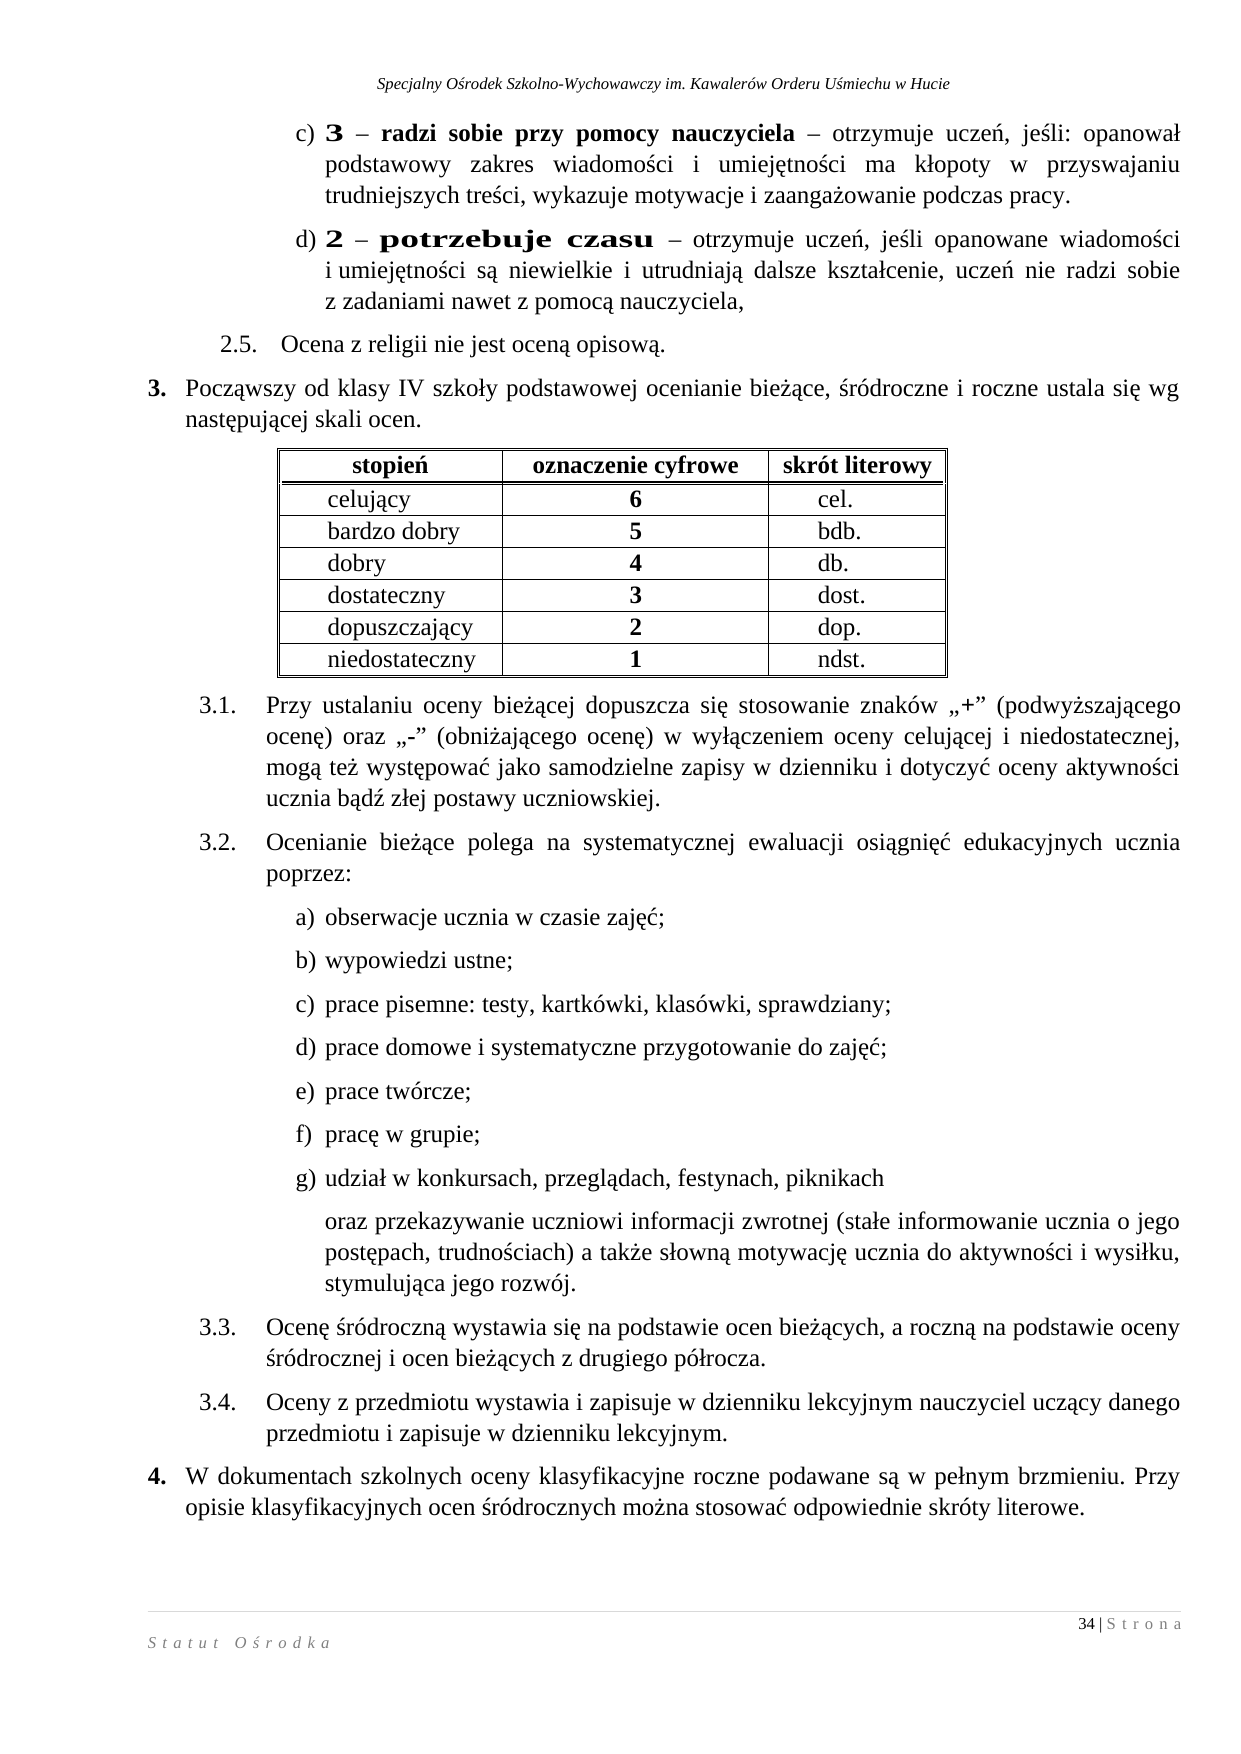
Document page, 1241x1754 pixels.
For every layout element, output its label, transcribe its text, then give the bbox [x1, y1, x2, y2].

list wypowiedzi ustne; [295, 945, 1181, 974]
table_cell dop. [769, 612, 945, 643]
table_cell db. [769, 548, 945, 579]
list prace twórcze; [295, 1076, 1181, 1104]
table_cell 3 [503, 580, 768, 611]
list Ocena z religii nie jest oceną opisową. [257, 329, 1181, 358]
list prace domowe i systematyczne przygotowanie do zajęć; [295, 1032, 1181, 1061]
list oraz przekazywanie uczniowi informacji zwrotnej (stałe informowanie ucznia o jego postępach, trudnościach) a także słowną motywację ucznia do aktywności i wysiłku, stymulująca jego rozwój. [324, 1206, 1181, 1297]
list pracę w grupie; [295, 1119, 1181, 1148]
table_cell niedostateczny [280, 644, 502, 675]
table_cell 5 [503, 516, 768, 547]
list Przy ustalaniu oceny bieżącej dopuszcza się stosowanie znaków „+” (podwyższającego ocenę) oraz „-” (obniżającego ocenę) w wyłączeniem oceny celującej i niedostatecznej, mogą też występować jako samodzielne zapisy w dzienniku i dotyczyć oceny aktywności ucznia bądź złej postawy uczniowskiej. [236, 690, 1181, 812]
table_cell dopuszczający [280, 612, 502, 643]
list udział w konkursach, przeglądach, festynach, piknikach [295, 1163, 1181, 1192]
table_cell dobry [280, 548, 502, 579]
list 3 – radzi sobie przy pomocy nauczyciela – otrzymuje uczeń, jeśli: opanował podstawowy zakres wiadomości i umiejętności ma kłopoty w przyswajaniu trudniejszych treści, wykazuje motywacje i zaangażowanie podczas pracy. [295, 118, 1181, 209]
table_cell 6 [503, 485, 768, 515]
table_cell 2 [503, 612, 768, 643]
list 2 – potrzebuje czasu – otrzymuje uczeń, jeśli opanowane wiadomości i umiejętności są niewielkie i utrudniają dalsze kształcenie, uczeń nie radzi sobie z zadaniami nawet z pomocą nauczyciela, [295, 224, 1181, 314]
table_cell dostateczny [280, 580, 502, 611]
table_cell celujący [280, 481, 502, 515]
list W dokumentach szkolnych oceny klasyfikacyjne roczne podawane są w pełnym brzmieniu. Przy opisie klasyfikacyjnych ocen śródrocznych można stosować odpowiednie skróty literowe. [148, 1461, 1181, 1521]
table_cell bdb. [769, 516, 945, 547]
table_cell 4 [503, 548, 768, 579]
table_cell cel. [769, 481, 945, 515]
list Począwszy od klasy IV szkoły podstawowej ocenianie bieżące, śródroczne i roczne ustala się wg następującej skali ocen. [148, 373, 1181, 433]
table_header skrót literowy [769, 451, 945, 481]
list prace pisemne: testy, kartkówki, klasówki, sprawdziany; [295, 989, 1181, 1017]
table_cell 1 [503, 644, 768, 675]
table_header oznaczenie cyfrowe [503, 451, 768, 481]
list Ocenianie bieżące polega na systematycznej ewaluacji osiągnięć edukacyjnych ucznia poprzez: [236, 827, 1181, 887]
list obserwacje ucznia w czasie zajęć; [295, 902, 1181, 930]
table_cell dost. [769, 580, 945, 611]
table_cell ndst. [769, 644, 945, 675]
table_cell bardzo dobry [280, 516, 502, 547]
list Ocenę śródroczną wystawia się na podstawie ocen bieżących, a roczną na podstawie oceny śródrocznej i ocen bieżących z drugiego półrocza. [236, 1312, 1181, 1372]
list Oceny z przedmiotu wystawia i zapisuje w dzienniku lekcyjnym nauczyciel uczący danego przedmiotu i zapisuje w dzienniku lekcyjnym. [236, 1387, 1181, 1446]
table_header stopień [280, 451, 502, 481]
